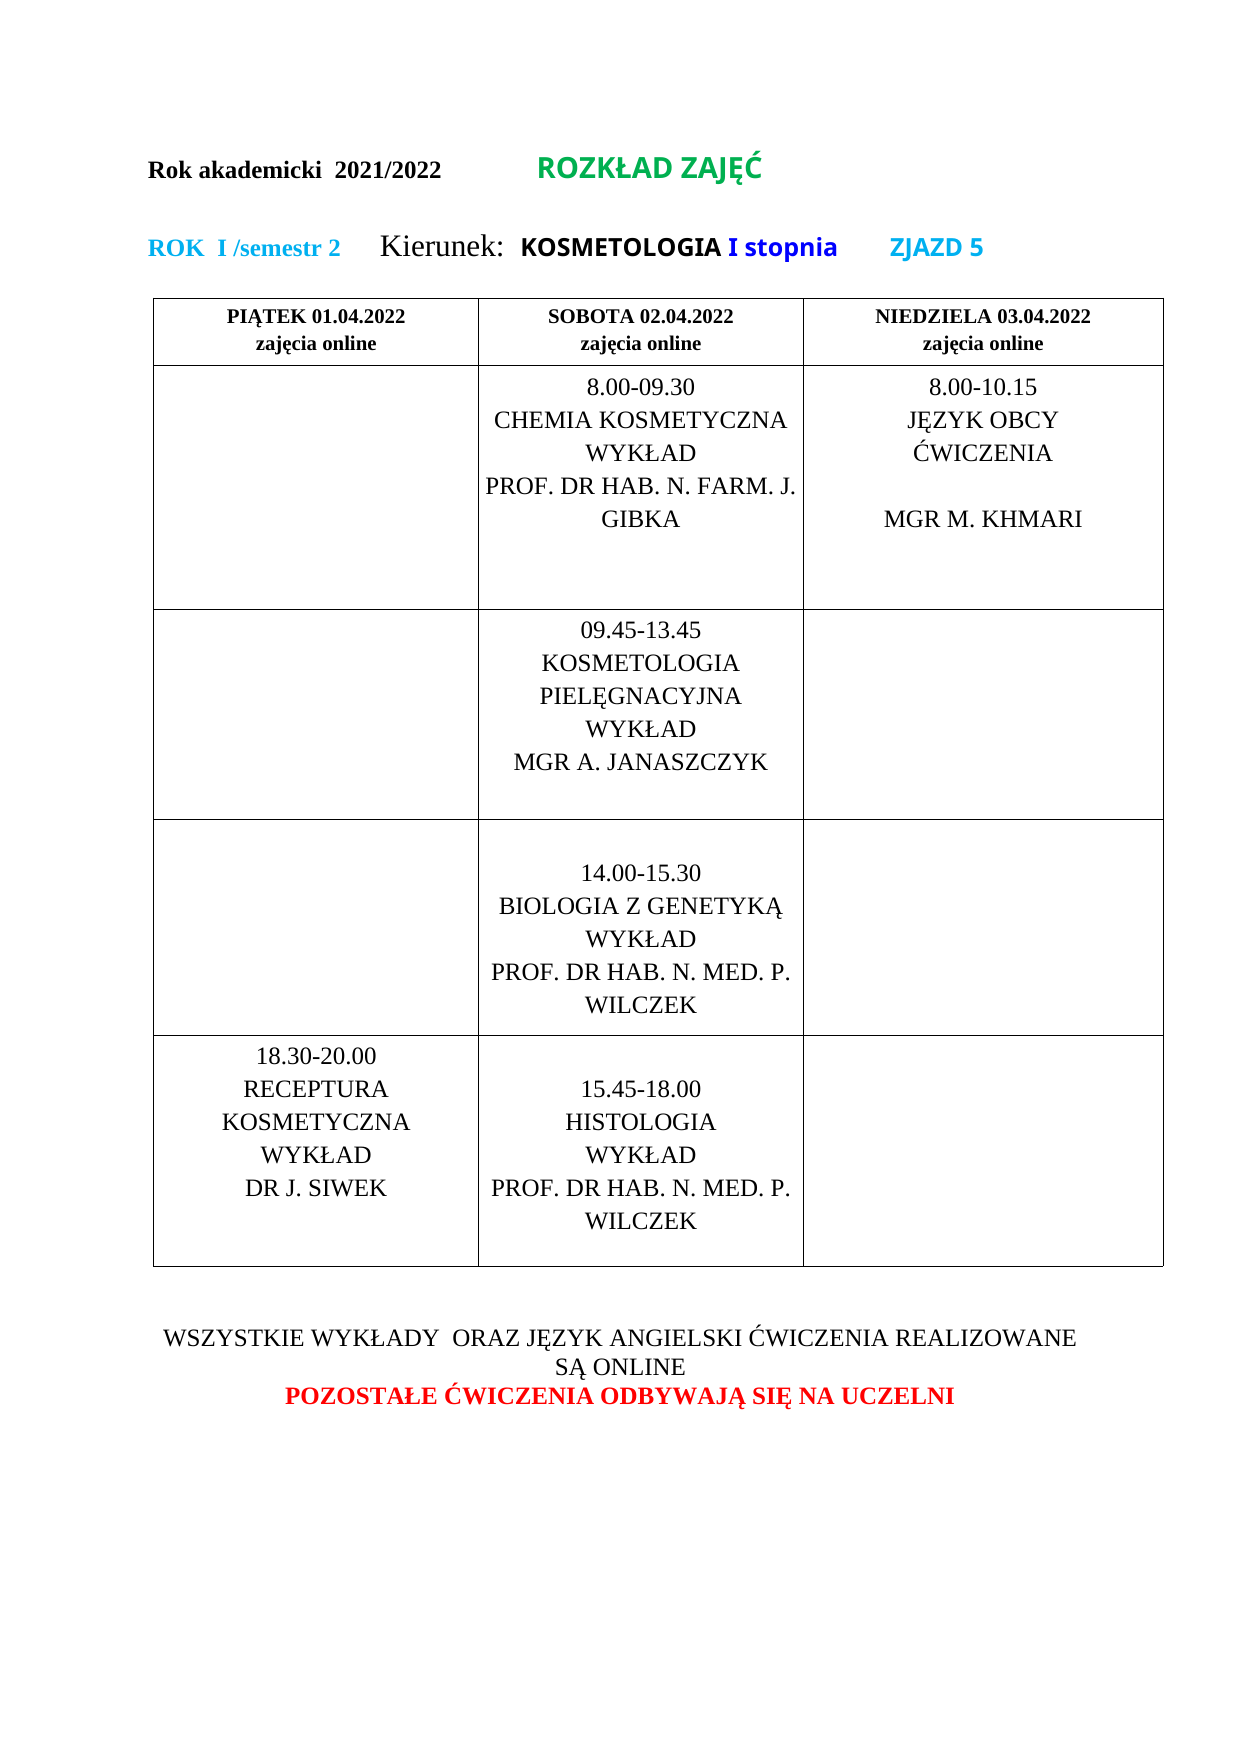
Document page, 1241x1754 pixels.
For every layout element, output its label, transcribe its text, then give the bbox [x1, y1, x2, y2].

text ROK I /semestr 2 Kierunek: KOSMETOLOGIA I stopnia ZJAZD 5 [148, 227, 1093, 263]
table_cell [804, 610, 1163, 819]
table_header PIĄTEK 01.04.2022 zajęcia online [154, 299, 478, 365]
table_cell [804, 820, 1163, 1034]
text Rok akademicki 2021/2022 ROZKŁAD ZAJĘĆ [148, 148, 1093, 187]
table_cell 8.00-09.30 CHEMIA KOSMETYCZNA WYKŁAD PROF. DR HAB. N. FARM. J. GIBKA [479, 366, 803, 608]
table_cell 14.00-15.30 BIOLOGIA Z GENETYKĄ WYKŁAD PROF. DR HAB. N. MED. P. WILCZEK [479, 820, 803, 1034]
table_cell [804, 1036, 1163, 1266]
table_header SOBOTA 02.04.2022 zajęcia online [479, 299, 803, 365]
text POZOSTAŁE ĆWICZENIA ODBYWAJĄ SIĘ NA UCZELNI [148, 1381, 1093, 1410]
table_cell 18.30-20.00 RECEPTURA KOSMETYCZNA WYKŁAD DR J. SIWEK [154, 1036, 478, 1266]
table_cell [154, 366, 478, 608]
table_cell 09.45-13.45 KOSMETOLOGIA PIELĘGNACYJNA WYKŁAD MGR A. JANASZCZYK [479, 610, 803, 819]
text WSZYSTKIE WYKŁADY ORAZ JĘZYK ANGIELSKI ĆWICZENIA REALIZOWANE SĄ ONLINE [148, 1323, 1093, 1381]
table_cell [154, 610, 478, 819]
table_header NIEDZIELA 03.04.2022 zajęcia online [804, 299, 1163, 365]
table_cell 8.00-10.15 JĘZYK OBCY ĆWICZENIA MGR M. KHMARI [804, 366, 1163, 608]
table_cell [154, 820, 478, 1034]
table_cell 15.45-18.00 HISTOLOGIA WYKŁAD PROF. DR HAB. N. MED. P. WILCZEK [479, 1036, 803, 1266]
